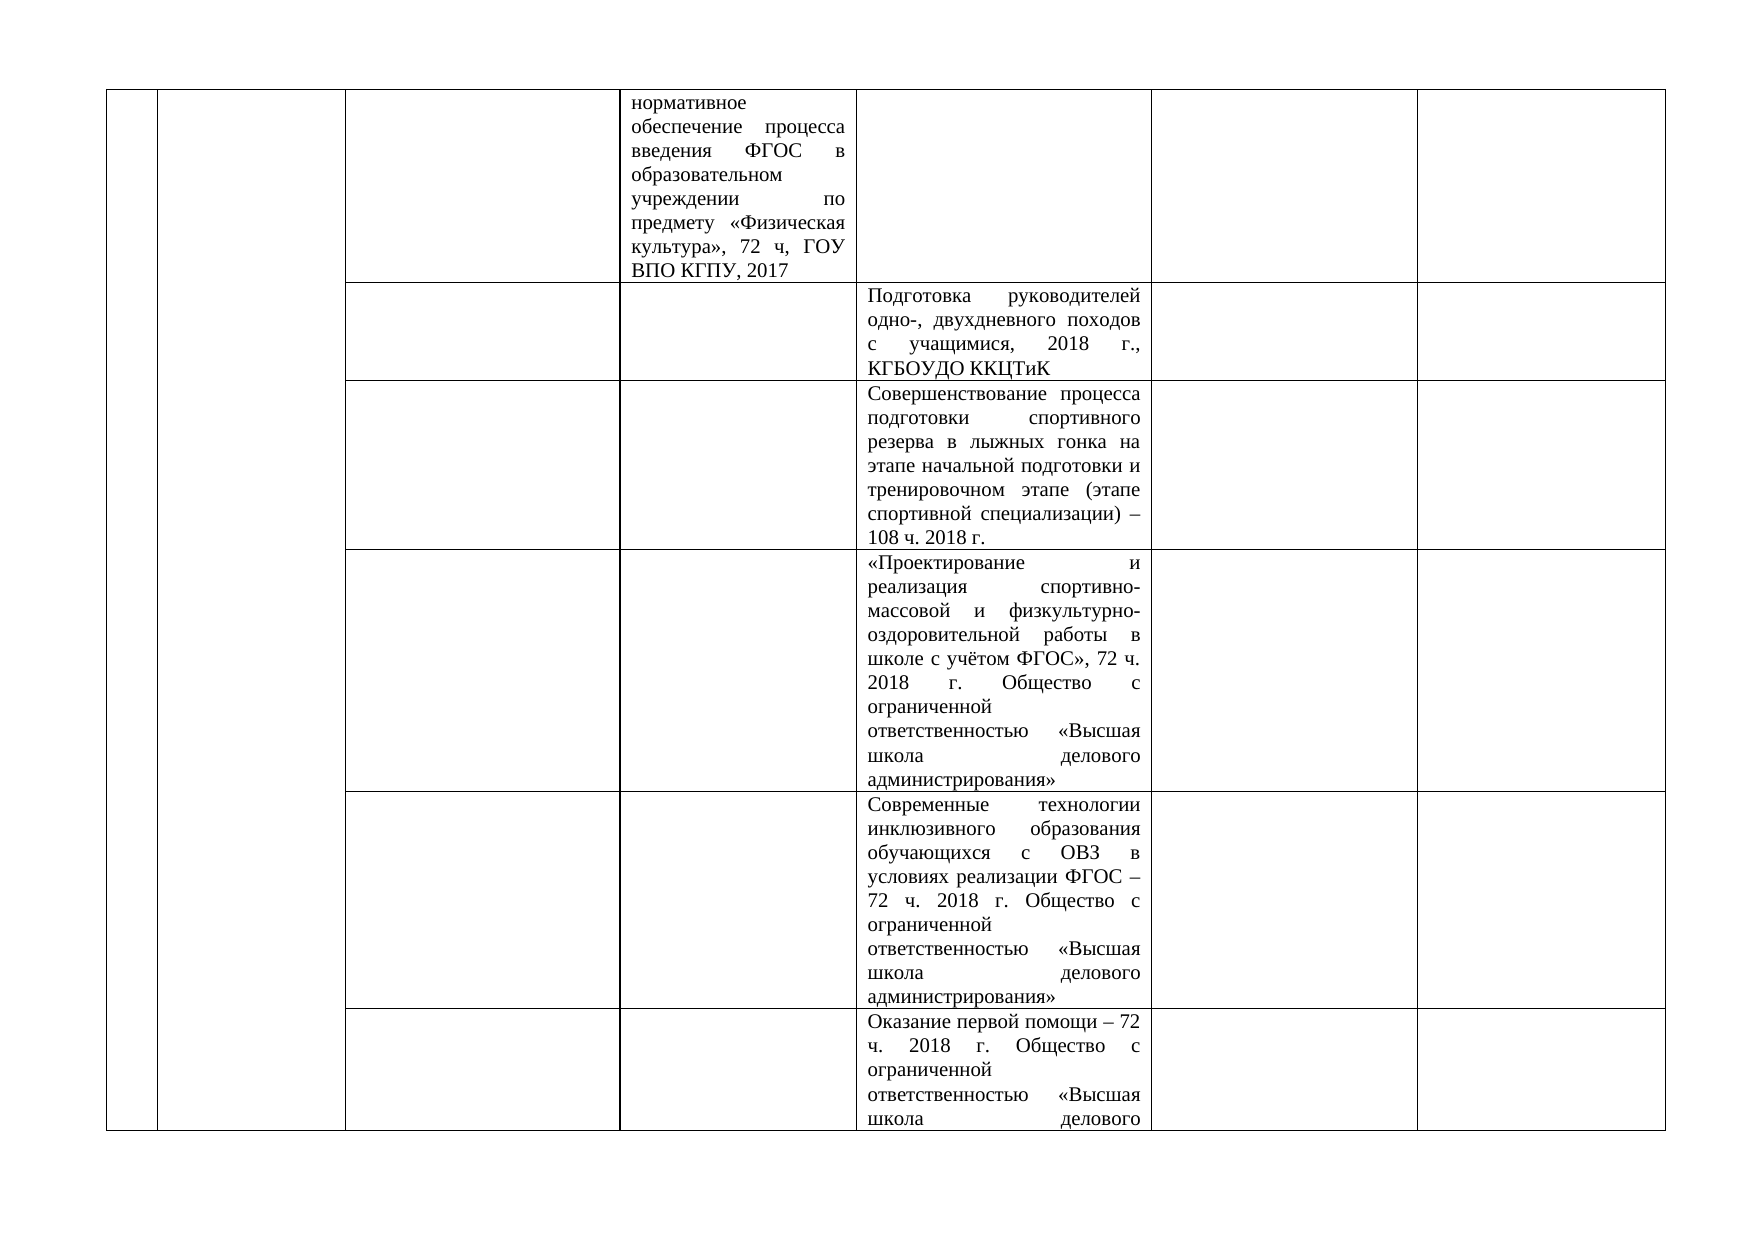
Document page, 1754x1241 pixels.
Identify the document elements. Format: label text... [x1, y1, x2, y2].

table_cell [1152, 381, 1417, 549]
table_cell [1418, 1009, 1665, 1129]
table_cell [621, 381, 856, 549]
table_cell 8 [107, 90, 157, 1129]
table_cell Современные технологии инклюзивного образования обучающихся с ОВЗ в условиях реализации ФГОС – 72 ч. 2018 г. Общество с ограниченной ответственностью «Высшая школа делового администрирования» [857, 792, 1151, 1008]
table_cell Подготовка руководителей одно-, двухдневного походов с учащимися, 2018 г., КГБОУДО ККЦТиК [857, 283, 1151, 379]
table_cell [346, 90, 619, 282]
table_cell [621, 283, 856, 379]
table_cell [857, 90, 1151, 282]
table_cell [621, 792, 856, 1008]
table_cell [621, 1009, 856, 1129]
table_cell [346, 283, 619, 379]
table_cell [621, 550, 856, 791]
table_cell «Проектирование и реализация спортивно-массовой и физкультурно-оздоровительной работы в школе с учётом ФГОС», 72 ч. 2018 г. Общество с ограниченной ответственностью «Высшая школа делового администрирования» [857, 550, 1151, 791]
table_cell [346, 550, 619, 791]
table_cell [857, 1009, 1151, 1129]
table_cell [1152, 550, 1417, 791]
table_cell [1152, 283, 1417, 379]
table_cell [1152, 792, 1417, 1008]
table_cell [1418, 381, 1665, 549]
table_cell [346, 381, 619, 549]
table_cell [1152, 90, 1417, 282]
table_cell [621, 90, 856, 282]
table_cell Совершенствование процесса подготовки спортивного резерва в лыжных гонка на этапе начальной подготовки и тренировочном этапе (этапе спортивной специализации) – 108 ч. 2018 г. [857, 381, 1151, 549]
table_cell [1418, 792, 1665, 1008]
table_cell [158, 90, 345, 1129]
table_cell [1418, 283, 1665, 379]
table_cell [1152, 1009, 1417, 1129]
table_cell [1418, 90, 1665, 282]
table_cell [346, 1009, 619, 1129]
table_cell [346, 792, 619, 1008]
table_cell [1418, 550, 1665, 791]
